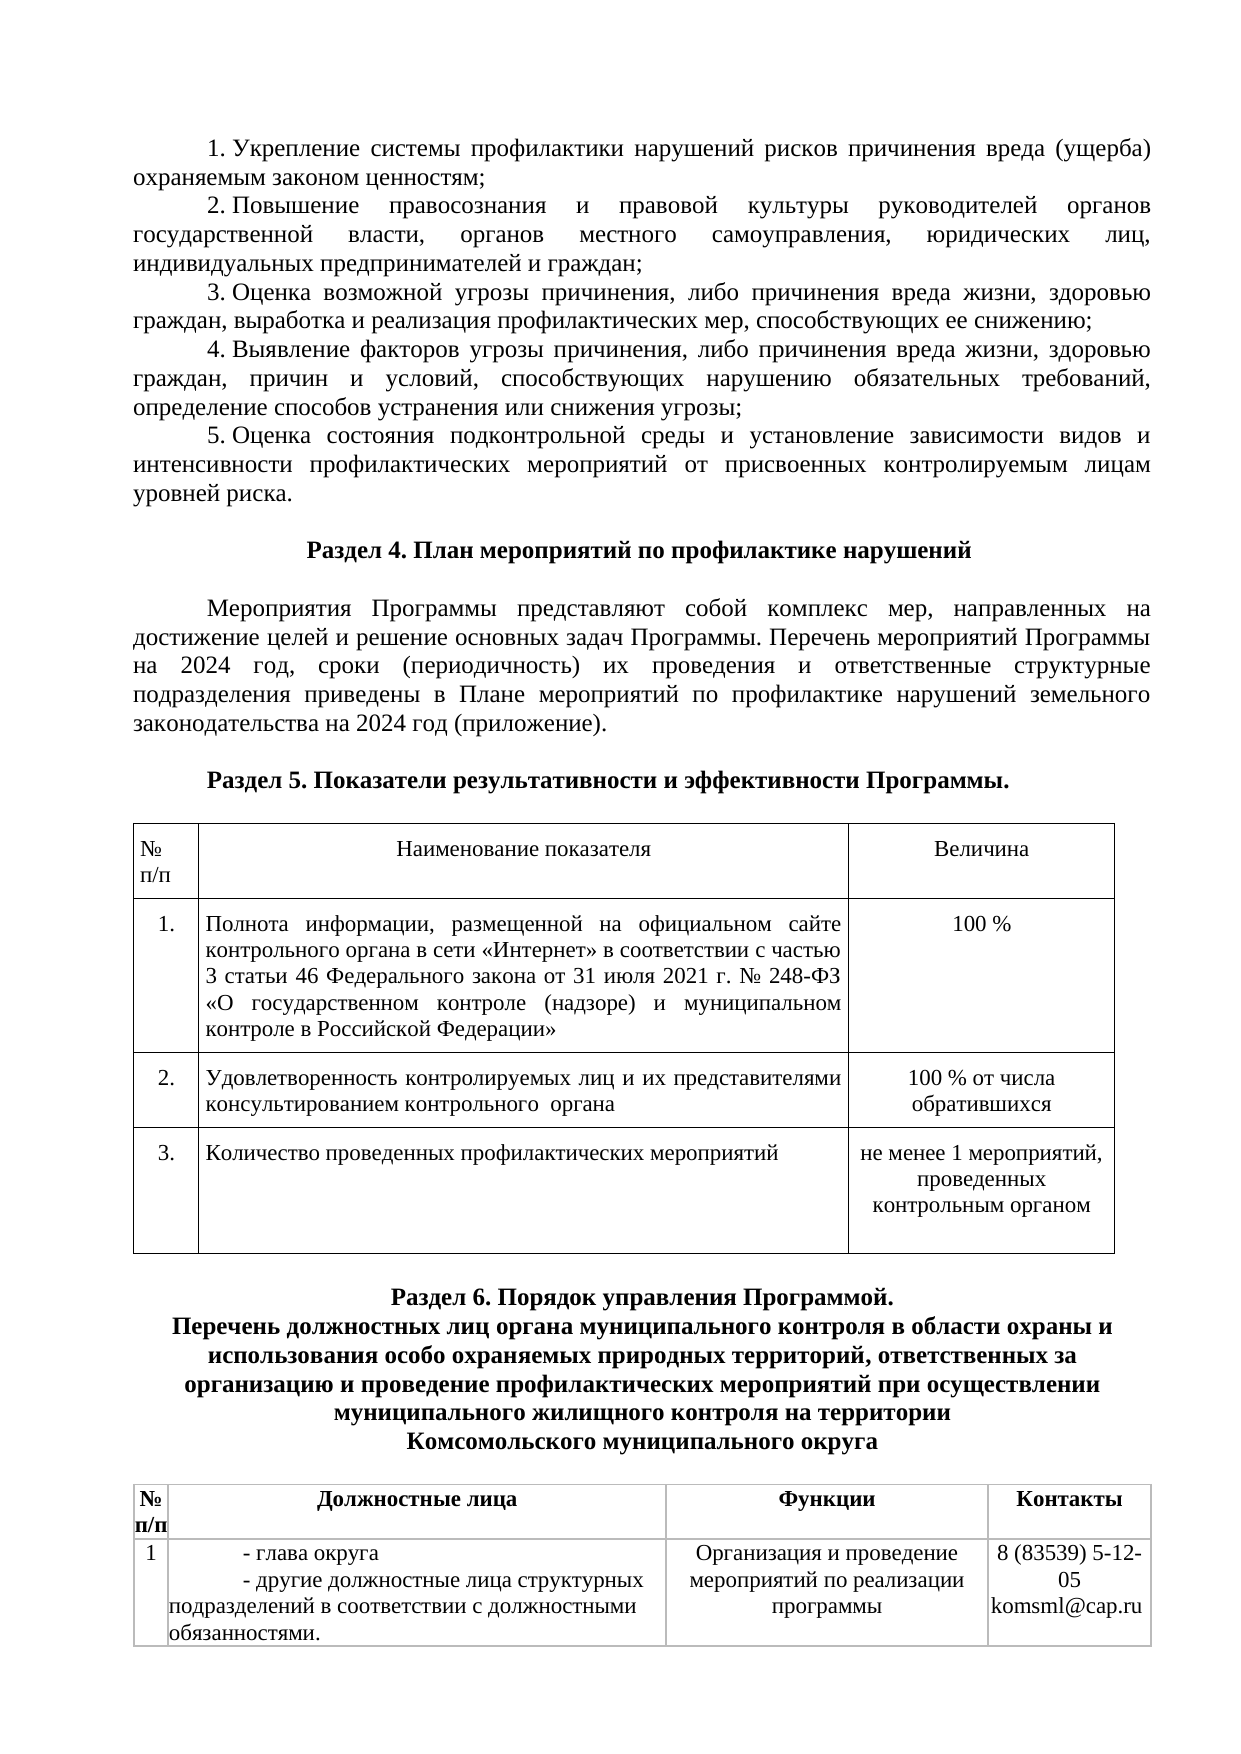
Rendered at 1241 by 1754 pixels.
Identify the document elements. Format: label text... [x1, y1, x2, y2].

table_cell Удовлетворенность контролируемых лиц и их представителями консультированием контрольного органа [199, 1053, 848, 1127]
table_cell 100 % от числа обратившихся [849, 1053, 1114, 1127]
text Комсомольского муниципального округа [133, 1426, 1152, 1455]
list Выявление факторов угрозы причинения, либо причинения вреда жизни, здоровью граждан, причин и условий, способствующих нарушению обязательных требований, определение способов устранения или снижения угрозы; [133, 334, 1152, 420]
table_header Контакты [989, 1485, 1150, 1538]
list Укрепление системы профилактики нарушений рисков причинения вреда (ущерба) охраняемым законом ценностям; [133, 133, 1152, 190]
table_cell 1. [134, 899, 198, 1052]
list Оценка состояния подконтрольной среды и установление зависимости видов и интенсивности профилактических мероприятий от присвоенных контролируемым лицам уровней риска. [133, 420, 1152, 507]
list Оценка возможной угрозы причинения, либо причинения вреда жизни, здоровью граждан, выработка и реализация профилактических мер, способствующих ее снижению; [133, 277, 1152, 334]
table_header Наименование показателя [199, 824, 848, 898]
table_cell 2. [134, 1053, 198, 1127]
table_cell Полнота информации, размещенной на официальном сайте контрольного органа в сети «Интернет» в соответствии с частью 3 статьи 46 Федерального закона от 31 июля 2021 г. № 248-ФЗ «О государственном контроле (надзоре) и муниципальном контроле в Российской Федерации» [199, 899, 848, 1052]
text Раздел 4. План мероприятий по профилактике нарушений [133, 535, 1152, 564]
text Мероприятия Программы представляют собой комплекс мер, направленных на достижение целей и решение основных задач Программы. Перечень мероприятий Программы на 2024 год, сроки (периодичность) их проведения и ответственные структурные подразделения приведены в Плане мероприятий по профилактике нарушений земельного законодательства на 2024 год (приложение). [133, 593, 1152, 737]
table_cell 8 (83539) 5-12-05 komsml@cap.ru [989, 1540, 1150, 1645]
table_cell 3. [134, 1128, 198, 1253]
table_header № п/п [135, 1485, 167, 1538]
table_cell Организация и проведение мероприятий по реализации программы [667, 1540, 987, 1645]
table_header Величина [849, 824, 1114, 898]
text Раздел 5. Показатели результативности и эффективности Программы. [133, 765, 1152, 794]
table_cell Количество проведенных профилактических мероприятий [199, 1128, 848, 1253]
table_cell 100 % [849, 899, 1114, 1052]
table_header Функции [667, 1485, 987, 1538]
table_header Должностные лица [169, 1485, 665, 1538]
text Перечень должностных лиц органа муниципального контроля в области охраны и использования особо охраняемых природных территорий, ответственных за организацию и проведение профилактических мероприятий при осуществлении муниципального жилищного контроля на территории [133, 1311, 1152, 1426]
table_header № п/п [134, 824, 198, 898]
table_cell - глава округа - другие должностные лица структурных подразделений в соответствии с должностными обязанностями. [169, 1540, 665, 1645]
text Раздел 6. Порядок управления Программой. [133, 1282, 1152, 1311]
table_cell не менее 1 мероприятий, проведенных контрольным органом [849, 1128, 1114, 1253]
table_cell 1 [135, 1540, 167, 1645]
list Повышение правосознания и правовой культуры руководителей органов государственной власти, органов местного самоуправления, юридических лиц, индивидуальных предпринимателей и граждан; [133, 190, 1152, 277]
